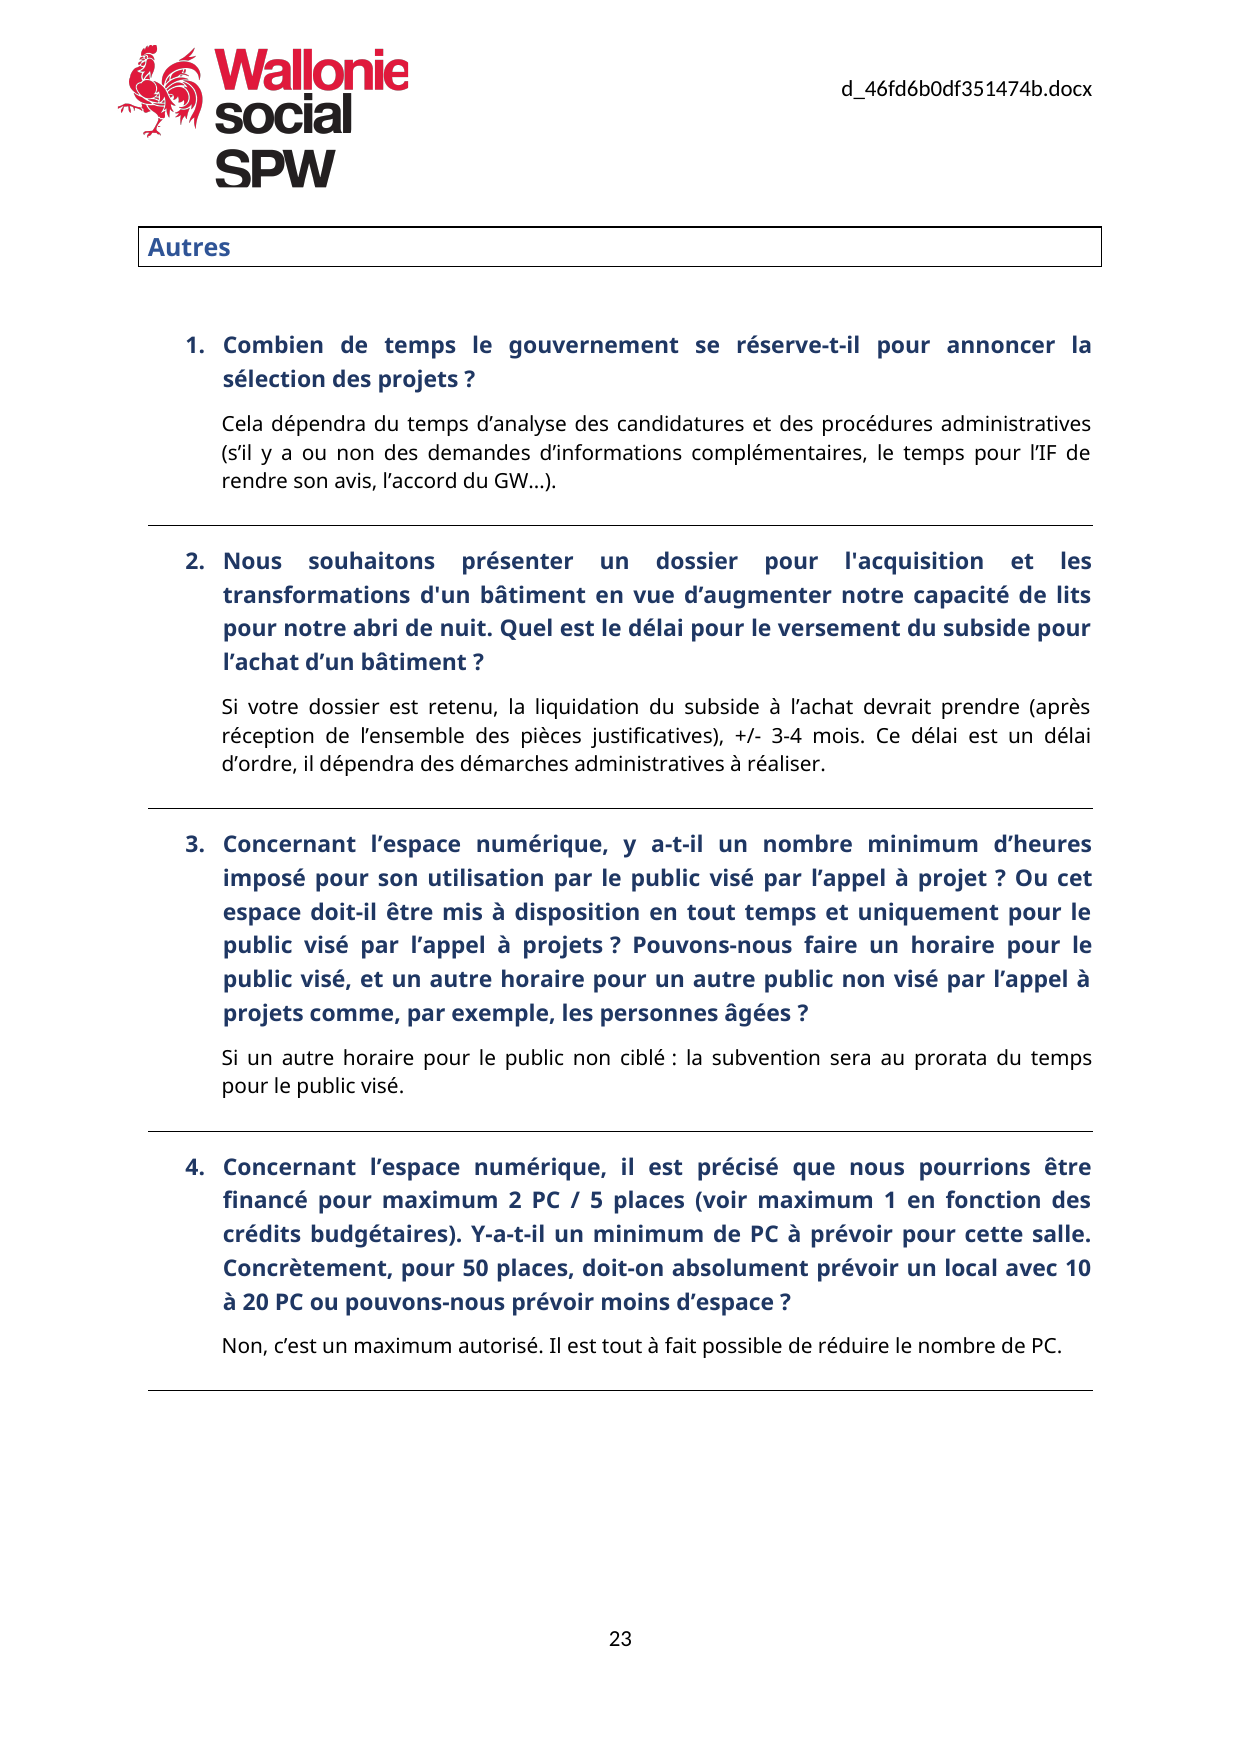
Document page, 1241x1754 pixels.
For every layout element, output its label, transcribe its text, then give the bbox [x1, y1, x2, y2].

picture [116, 45, 408, 187]
subtitle Nous souhaitons présenter un dossier pour l'acquisition et les transformations d'un bâtiment en vue d’augmenter notre capacité de lits pour notre abri de nuit. Quel est le délai pour le versement du subside pour l’achat d’un bâtiment ? [185, 545, 1093, 677]
text Si un autre horaire pour le public non ciblé : la subvention sera au prorata du temps pour le public visé. [221, 1043, 1093, 1100]
text Non, c’est un maximum autorisé. Il est tout à fait possible de réduire le nombre de PC. [221, 1332, 1093, 1360]
subtitle Combien de temps le gouvernement se réserve-t-il pour annoncer la sélection des projets ? [185, 329, 1093, 394]
subtitle Autres [139, 228, 1101, 266]
text Cela dépendra du temps d’analyse des candidatures et des procédures administratives (s’il y a ou non des demandes d’informations complémentaires, le temps pour l’IF de rendre son avis, l’accord du GW…). [221, 409, 1093, 494]
text Si votre dossier est retenu, la liquidation du subside à l’achat devrait prendre (après réception de l’ensemble des pièces justificatives), +/- 3-4 mois. Ce délai est un délai d’ordre, il dépendra des démarches administratives à réaliser. [221, 692, 1093, 778]
subtitle Concernant l’espace numérique, il est précisé que nous pourrions être financé pour maximum 2 PC / 5 places (voir maximum 1 en fonction des crédits budgétaires). Y-a-t-il un minimum de PC à prévoir pour cette salle. Concrètement, pour 50 places, doit-on absolument prévoir un local avec 10 à 20 PC ou pouvons-nous prévoir moins d’espace ? [185, 1150, 1093, 1317]
subtitle Concernant l’espace numérique, y a-t-il un nombre minimum d’heures imposé pour son utilisation par le public visé par l’appel à projet ? Ou cet espace doit-il être mis à disposition en tout temps et uniquement pour le public visé par l’appel à projets ? Pouvons-nous faire un horaire pour le public visé, et un autre horaire pour un autre public non visé par l’appel à projets comme, par exemple, les personnes âgées ? [185, 828, 1093, 1028]
